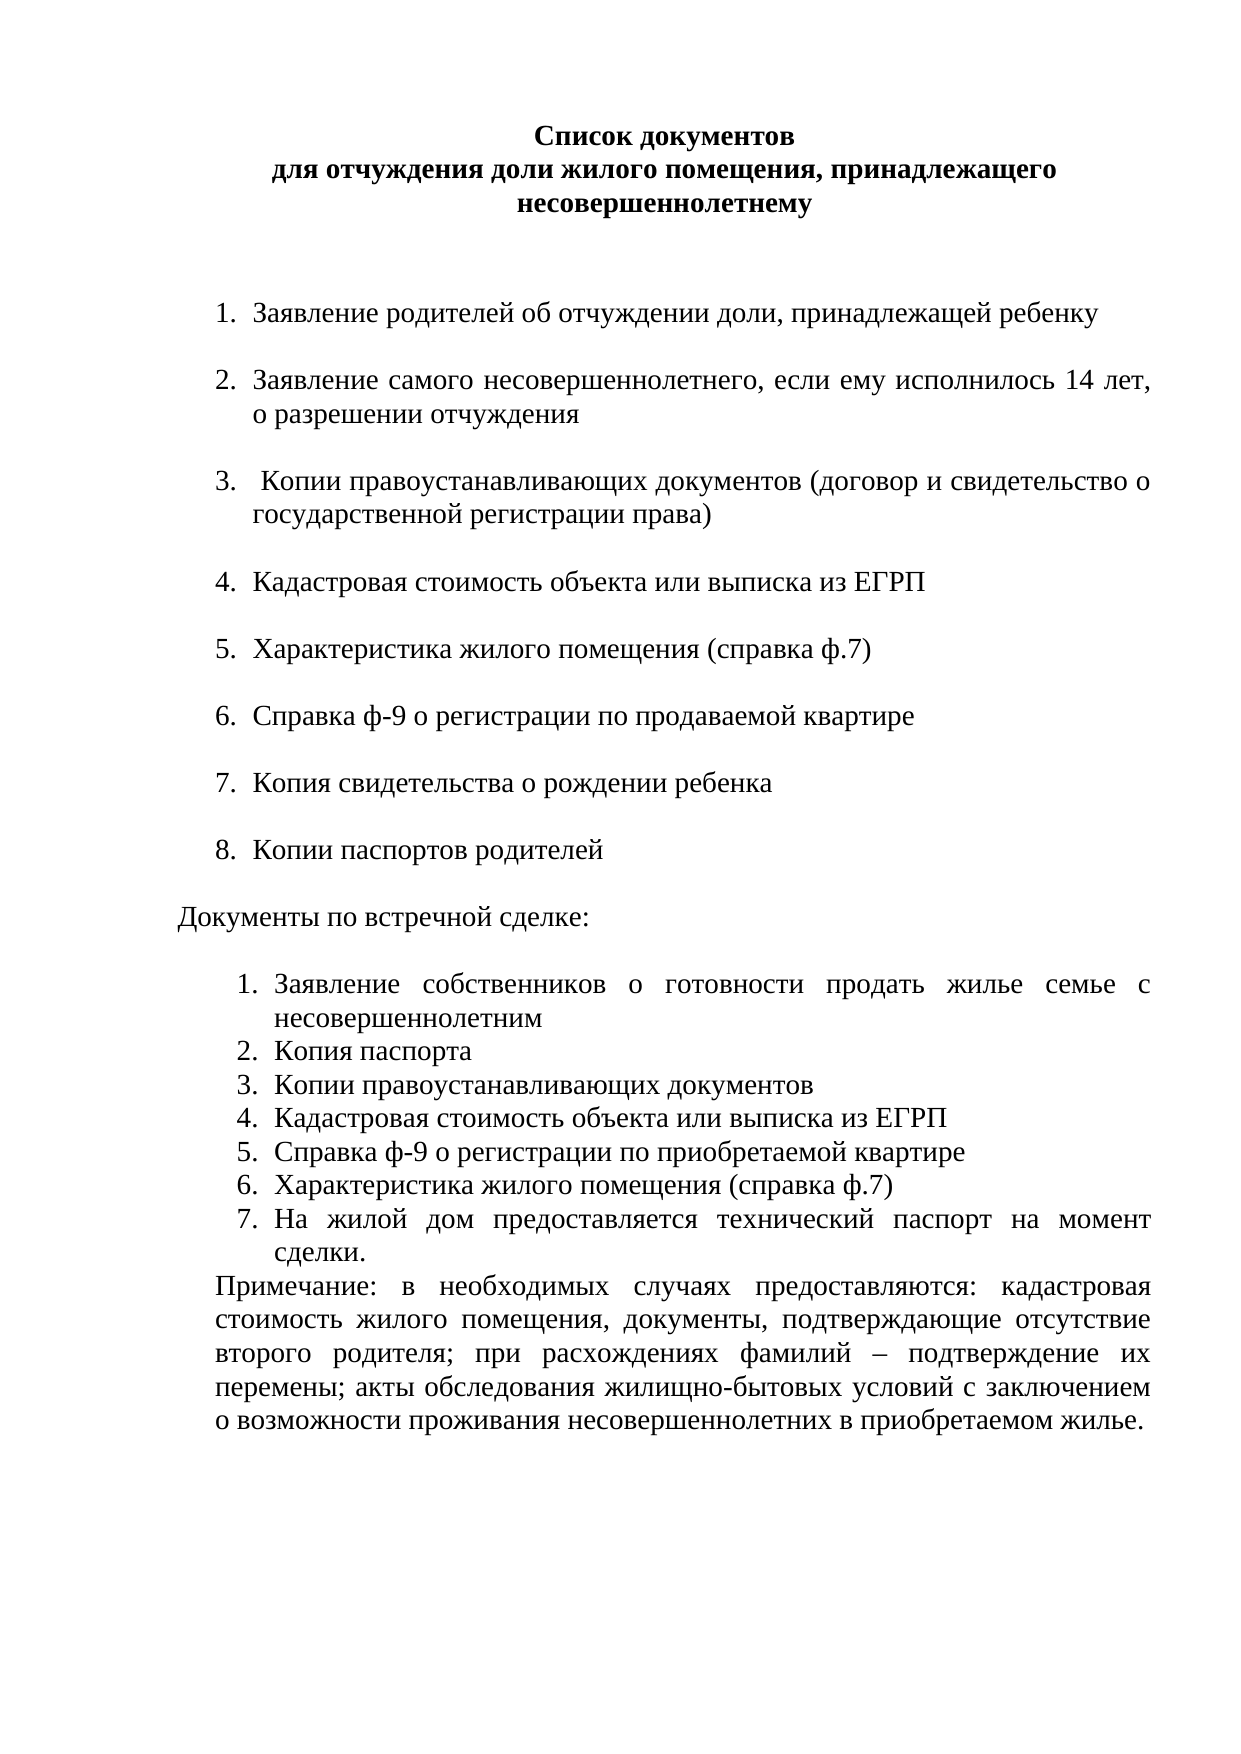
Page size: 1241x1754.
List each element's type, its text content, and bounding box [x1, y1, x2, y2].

list Копии паспортов родителей [215, 832, 1152, 866]
list Заявление самого несовершеннолетнего, если ему исполнилось 14 лет, о разрешении отчуждения [215, 362, 1152, 429]
text Документы по встречной сделке: [177, 899, 1152, 933]
list Копия паспорта [236, 1033, 1152, 1067]
list Кадастровая стоимость объекта или выписка из ЕГРП [236, 1100, 1152, 1134]
list Справка ф-9 о регистрации по приобретаемой квартире [236, 1134, 1152, 1167]
list Кадастровая стоимость объекта или выписка из ЕГРП [215, 564, 1152, 597]
list Копии правоустанавливающих документов (договор и свидетельство о государственной регистрации права) [215, 463, 1152, 530]
text Примечание: в необходимых случаях предоставляются: кадастровая стоимость жилого помещения, документы, подтверждающие отсутствие второго родителя; при расхождениях фамилий – подтверждение их перемены; акты обследования жилищно-бытовых условий с заключением о возможности проживания несовершеннолетних в приобретаемом жилье. [215, 1268, 1152, 1436]
list Заявление собственников о готовности продать жилье семье с несовершеннолетним [236, 966, 1152, 1033]
list Характеристика жилого помещения (справка ф.7) [236, 1167, 1152, 1201]
list Характеристика жилого помещения (справка ф.7) [215, 631, 1152, 664]
list Справка ф-9 о регистрации по продаваемой квартире [215, 698, 1152, 731]
list Копия свидетельства о рождении ребенка [215, 765, 1152, 798]
text для отчуждения доли жилого помещения, принадлежащего несовершеннолетнему [177, 152, 1152, 219]
list Копии правоустанавливающих документов [236, 1067, 1152, 1100]
list Заявление родителей об отчуждении доли, принадлежащей ребенку [215, 295, 1152, 329]
list На жилой дом предоставляется технический паспорт на момент сделки. [236, 1201, 1152, 1268]
text Список документов [177, 118, 1152, 152]
